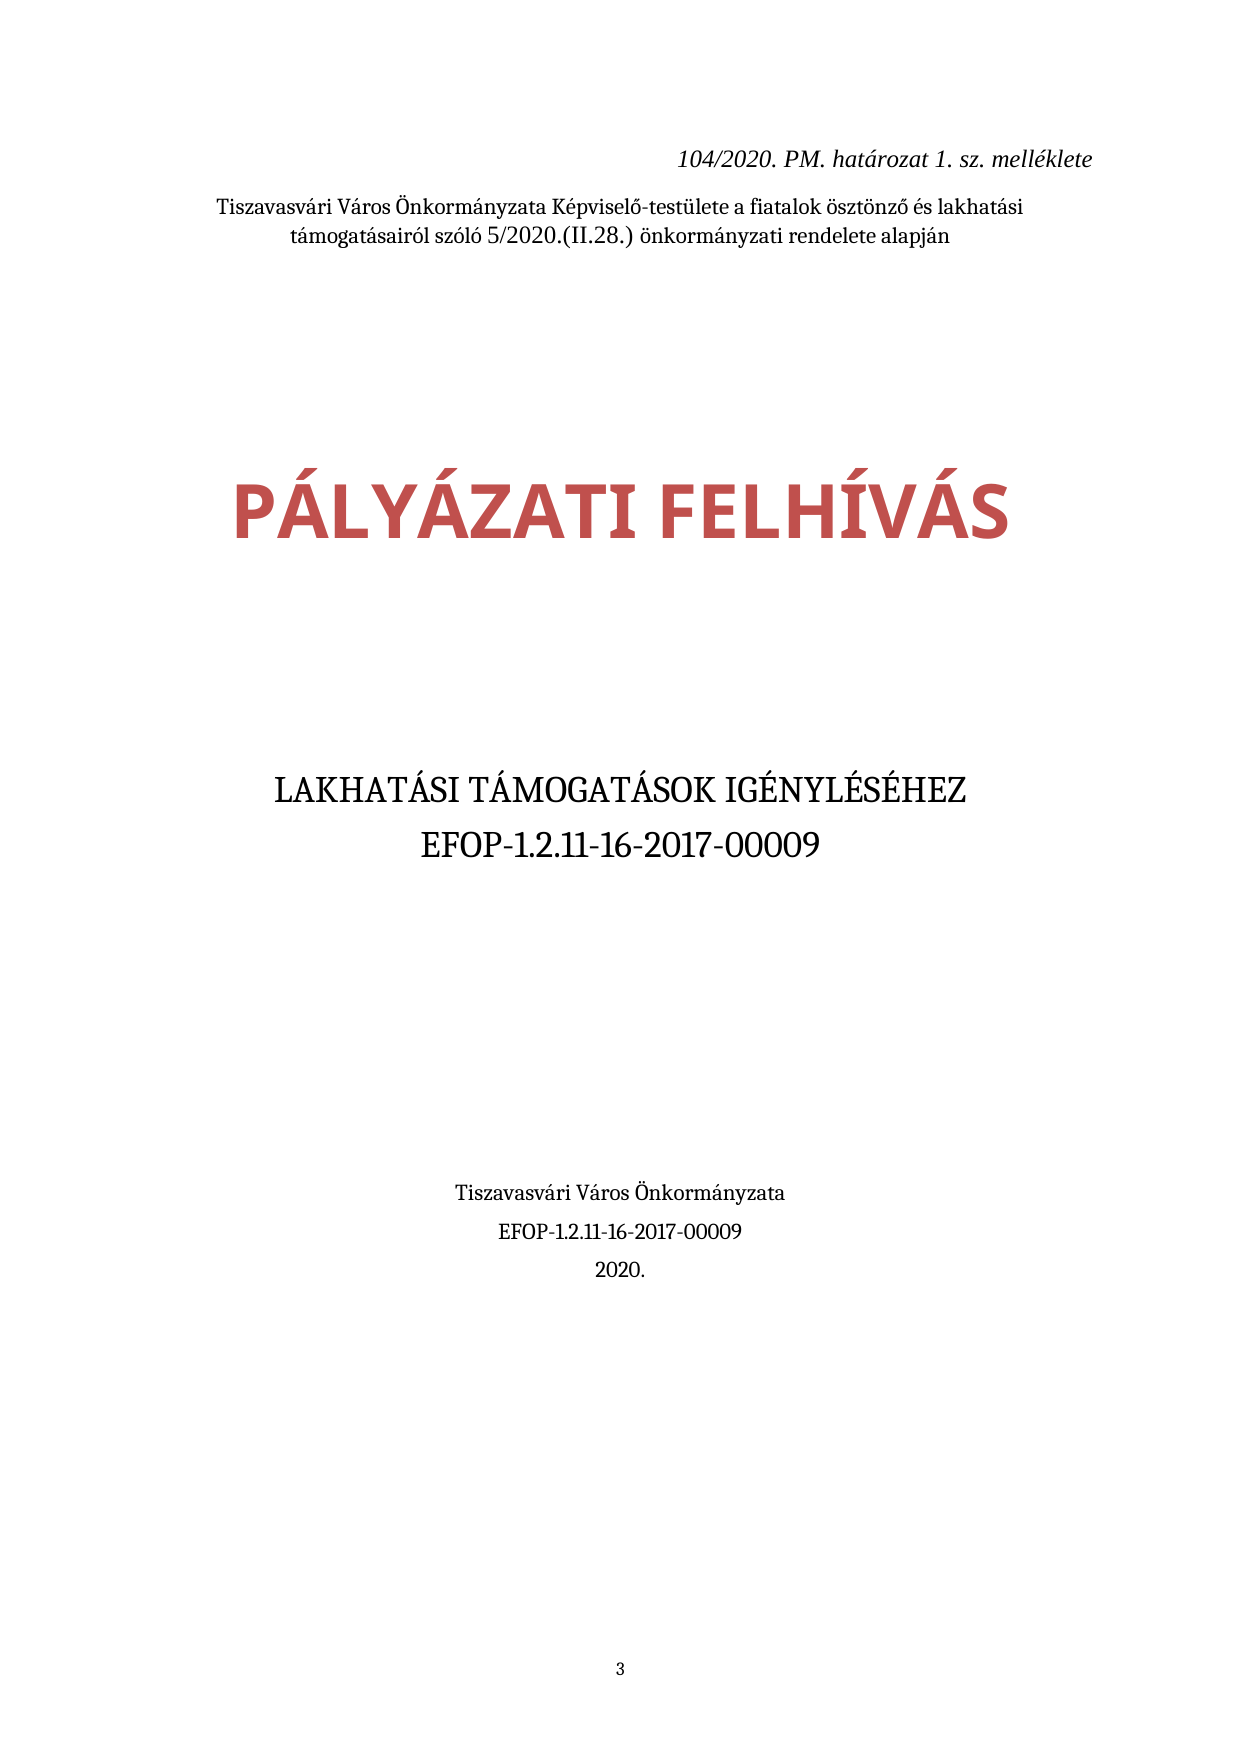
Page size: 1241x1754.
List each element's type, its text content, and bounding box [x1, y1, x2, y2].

text 104/2020. PM. határozat 1. sz. melléklete [148, 144, 1093, 173]
text LAKHATÁSI TÁMOGATÁSOK IGÉNYLÉSÉHEZ [148, 768, 1093, 811]
text 2020. [148, 1257, 1093, 1284]
text PÁLYÁZATI FELHÍVÁS [148, 458, 1093, 560]
text EFOP-1.2.11-16-2017-00009 [148, 1218, 1093, 1245]
text Tiszavasvári Város Önkormányzata [148, 1179, 1093, 1206]
text Tiszavasvári Város Önkormányzata Képviselő-testülete a fiatalok ösztönző és lakhatási támogatásairól szóló 5/2020.(II.28.) önkormányzati rendelete alapján [148, 194, 1093, 249]
text EFOP-1.2.11-16-2017-00009 [148, 824, 1093, 867]
